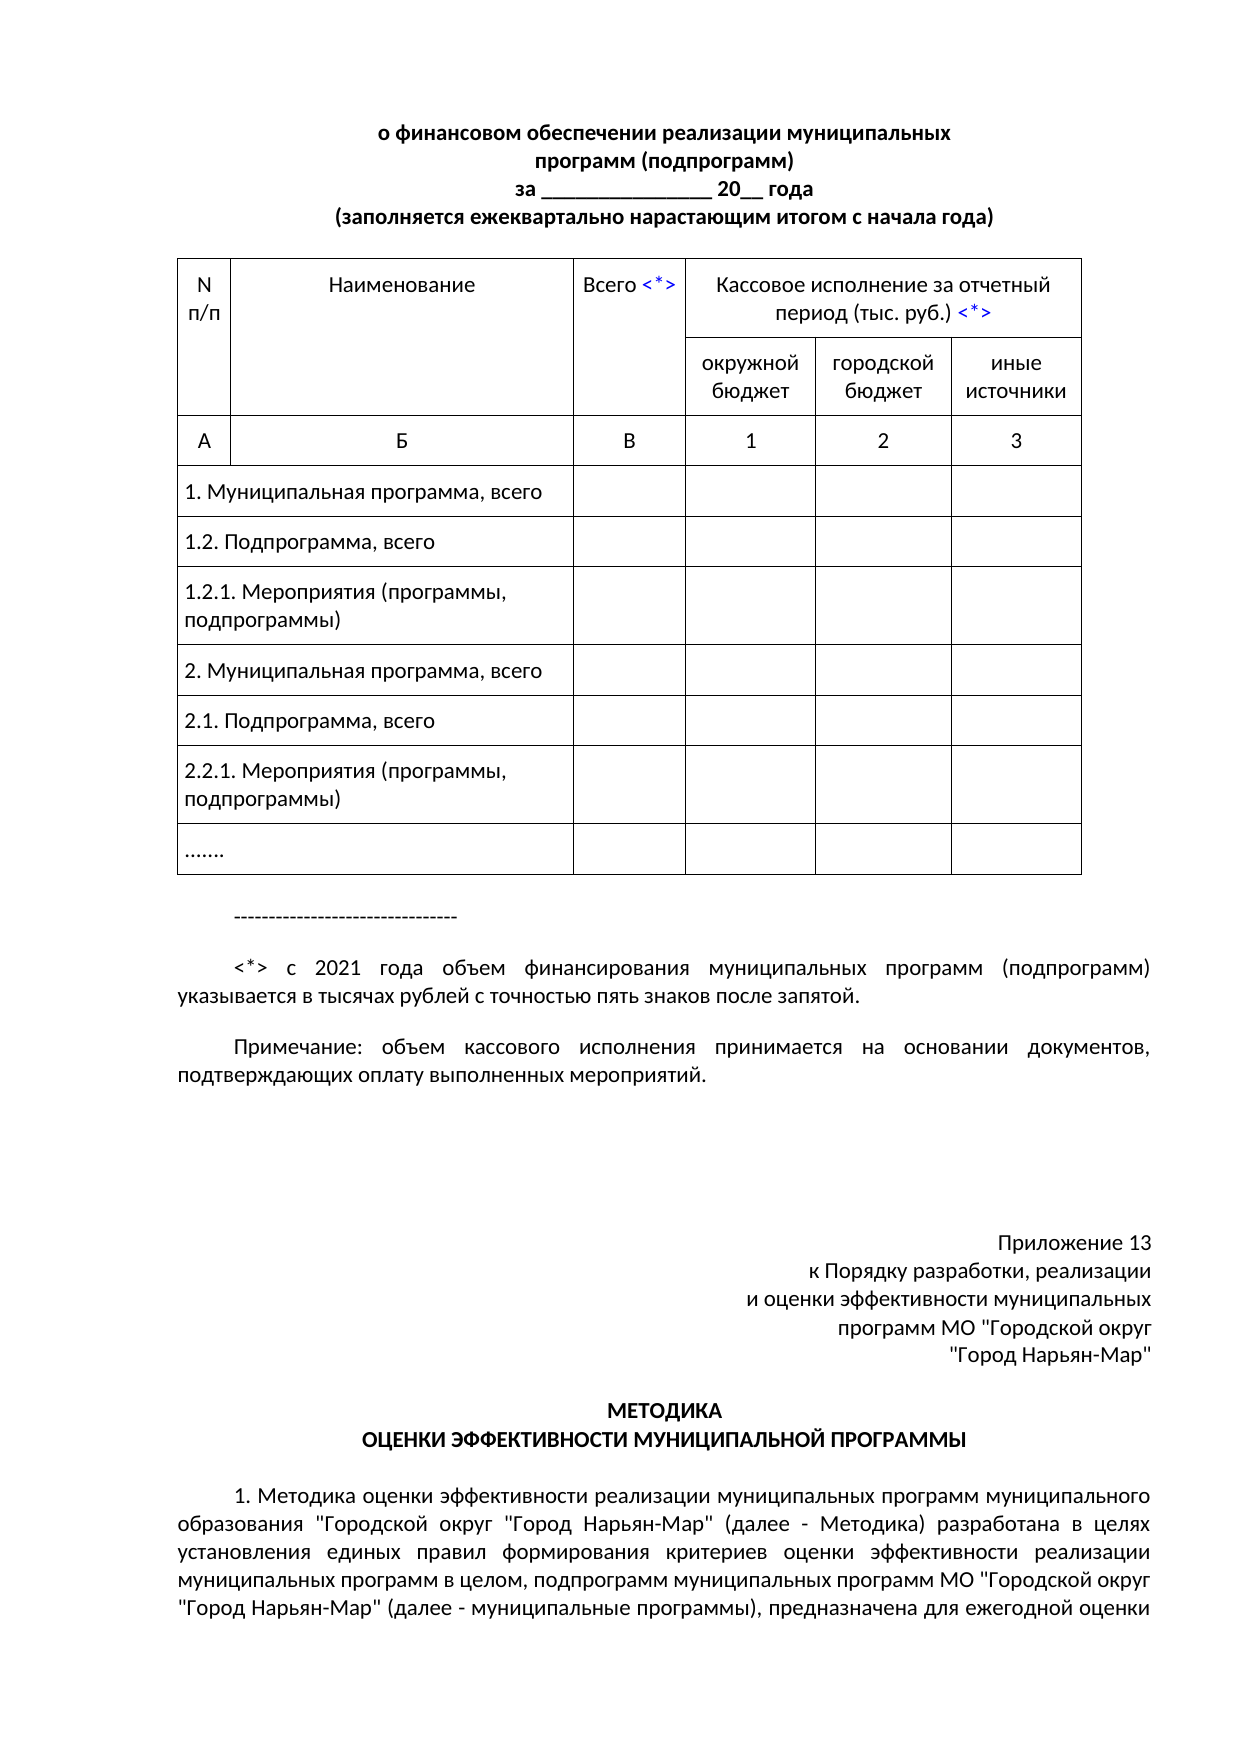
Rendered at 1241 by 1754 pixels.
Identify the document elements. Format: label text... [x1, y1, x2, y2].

table_cell [686, 746, 815, 823]
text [177, 1481, 1152, 1621]
table_cell [686, 645, 815, 694]
table_cell 2.1. Подпрограмма, всего [178, 696, 573, 745]
table_cell [686, 466, 815, 516]
title МЕТОДИКА [177, 1397, 1152, 1425]
table_cell 3 [952, 416, 1081, 465]
table_cell 1.2. Подпрограмма, всего [178, 517, 573, 566]
table_cell [816, 567, 951, 644]
text программ МО "Городской округ [177, 1313, 1152, 1341]
table_cell [574, 517, 685, 566]
text к Порядку разработки, реализации [177, 1257, 1152, 1284]
table_cell 2. Муниципальная программа, всего [178, 645, 573, 694]
title ОЦЕНКИ ЭФФЕКТИВНОСТИ МУНИЦИПАЛЬНОЙ ПРОГРАММЫ [177, 1425, 1152, 1453]
title программ (подпрограмм) [177, 146, 1152, 174]
table_header Всего <*> [574, 259, 685, 415]
table_cell [816, 517, 951, 566]
table_cell [952, 567, 1081, 644]
table_cell городской бюджет [816, 338, 951, 415]
table_cell Б [231, 416, 573, 465]
table_cell 1. Муниципальная программа, всего [178, 466, 573, 516]
table_cell [574, 645, 685, 694]
table_cell [952, 466, 1081, 516]
text <*> с 2021 года объем финансирования муниципальных программ (подпрограмм) указывается в тысячах рублей с точностью пять знаков после запятой. [177, 953, 1152, 1009]
table_cell 1.2.1. Мероприятия (программы, подпрограммы) [178, 567, 573, 644]
table_cell 2 [816, 416, 951, 465]
table_cell иные источники [952, 338, 1081, 415]
text Примечание: объем кассового исполнения принимается на основании документов, подтверждающих оплату выполненных мероприятий. [177, 1032, 1152, 1088]
table_cell В [574, 416, 685, 465]
text -------------------------------- [177, 902, 1152, 931]
table_cell [952, 645, 1081, 694]
text "Город Нарьян-Мар" [177, 1341, 1152, 1369]
title о финансовом обеспечении реализации муниципальных [177, 118, 1152, 146]
table_cell [952, 824, 1081, 873]
table_cell [816, 696, 951, 745]
table_header N п/п [178, 259, 230, 415]
table_cell [816, 746, 951, 823]
table_cell окружной бюджет [686, 338, 815, 415]
table_cell [816, 466, 951, 516]
table_cell [686, 696, 815, 745]
text Приложение 13 [177, 1228, 1152, 1257]
table_cell 1 [686, 416, 815, 465]
table_cell [574, 466, 685, 516]
table_cell 2.2.1. Мероприятия (программы, подпрограммы) [178, 746, 573, 823]
table_cell [686, 517, 815, 566]
table_cell [686, 824, 815, 873]
table_cell [816, 645, 951, 694]
text и оценки эффективности муниципальных [177, 1284, 1152, 1313]
table_cell [574, 746, 685, 823]
table_header Наименование [231, 259, 573, 415]
title (заполняется ежеквартально нарастающим итогом с начала года) [177, 202, 1152, 230]
table_header Кассовое исполнение за отчетный период (тыс. руб.) <*> [686, 259, 1081, 337]
table_cell [574, 824, 685, 873]
table_cell [952, 746, 1081, 823]
table_cell [686, 567, 815, 644]
table_cell [574, 696, 685, 745]
table_cell [574, 567, 685, 644]
table_cell А [178, 416, 230, 465]
table_cell ....... [178, 824, 573, 873]
title за _______________ 20__ года [177, 174, 1152, 202]
table_cell [952, 696, 1081, 745]
table_cell [816, 824, 951, 873]
table_cell [952, 517, 1081, 566]
